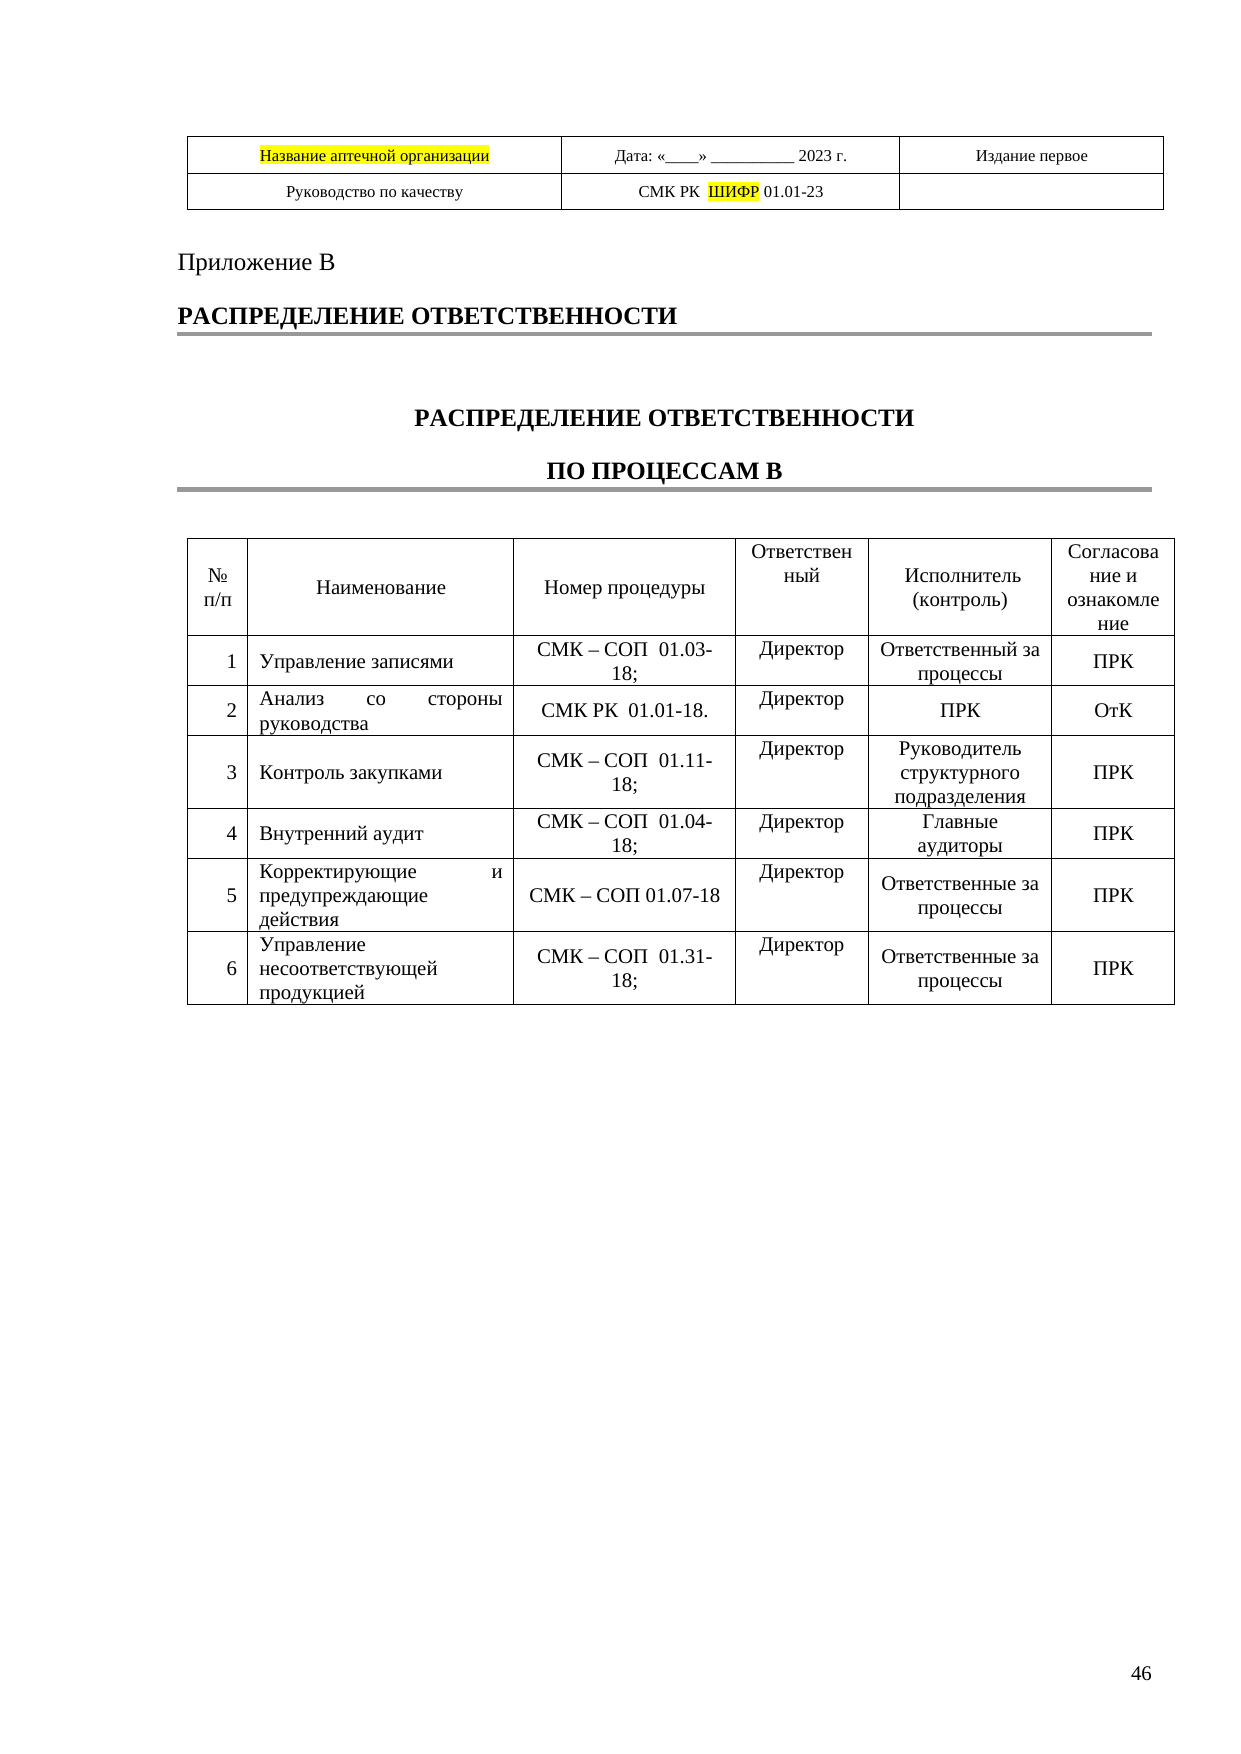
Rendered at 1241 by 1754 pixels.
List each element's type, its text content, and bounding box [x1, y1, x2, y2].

table_cell Ответственные за процессы [869, 932, 1051, 1004]
table_cell СМК – СОП 01.11-18; [514, 736, 735, 808]
table_cell ПРК [869, 686, 1051, 734]
table_cell Ответственные за процессы [869, 859, 1051, 931]
table_cell Управление несоответствующей продукцией [248, 932, 513, 1004]
table_header Ответственный [736, 539, 868, 635]
table_cell 2 [188, 686, 247, 734]
table_cell 3 [188, 736, 247, 808]
table_cell Директор [736, 636, 868, 685]
table_cell СМК – СОП 01.31-18; [514, 932, 735, 1004]
table_cell СМК – СОП 01.03-18; [514, 636, 735, 685]
table_cell Директор [736, 932, 868, 1004]
table_cell СМК – СОП 01.04-18; [514, 809, 735, 858]
table_cell ПРК [1052, 859, 1174, 931]
table_cell Директор [736, 736, 868, 808]
table_cell Ответственный за процессы [869, 636, 1051, 685]
table_cell 5 [188, 859, 247, 931]
table_header Номер процедуры [514, 539, 735, 635]
table_cell Директор [736, 809, 868, 858]
table_cell Директор [736, 859, 868, 931]
table_header Исполнитель (контроль) [869, 539, 1051, 635]
table_cell Контроль закупками [248, 736, 513, 808]
table_cell 4 [188, 809, 247, 858]
table_cell 1 [188, 636, 247, 685]
table_cell Анализ со стороны руководства [248, 686, 513, 734]
table_cell Управление записями [248, 636, 513, 685]
table_cell СМК – СОП 01.07-18 [514, 859, 735, 931]
table_cell Главные аудиторы [869, 809, 1051, 858]
table_cell ПРК [1052, 809, 1174, 858]
table_header Наименование [248, 539, 513, 635]
subtitle Распределение ответственности [177, 403, 1152, 431]
table_cell 6 [188, 932, 247, 1004]
table_cell Директор [736, 686, 868, 734]
table_cell ПРК [1052, 932, 1174, 1004]
table_cell ОтК [1052, 686, 1174, 734]
subtitle по процессам в [177, 456, 1152, 487]
subtitle Распределение ответственности [177, 301, 1152, 332]
table_cell Корректирующие и предупреждающие действия [248, 859, 513, 931]
table_header № п/п [188, 539, 247, 635]
table_cell Руководитель структурного подразделения [869, 736, 1051, 808]
table_cell ПРК [1052, 736, 1174, 808]
table_cell СМК РК 01.01-18. [514, 686, 735, 734]
table_cell Внутренний аудит [248, 809, 513, 858]
table_header Согласование и ознакомление [1052, 539, 1174, 635]
table_cell ПРК [1052, 636, 1174, 685]
text Приложение В [177, 247, 1152, 276]
